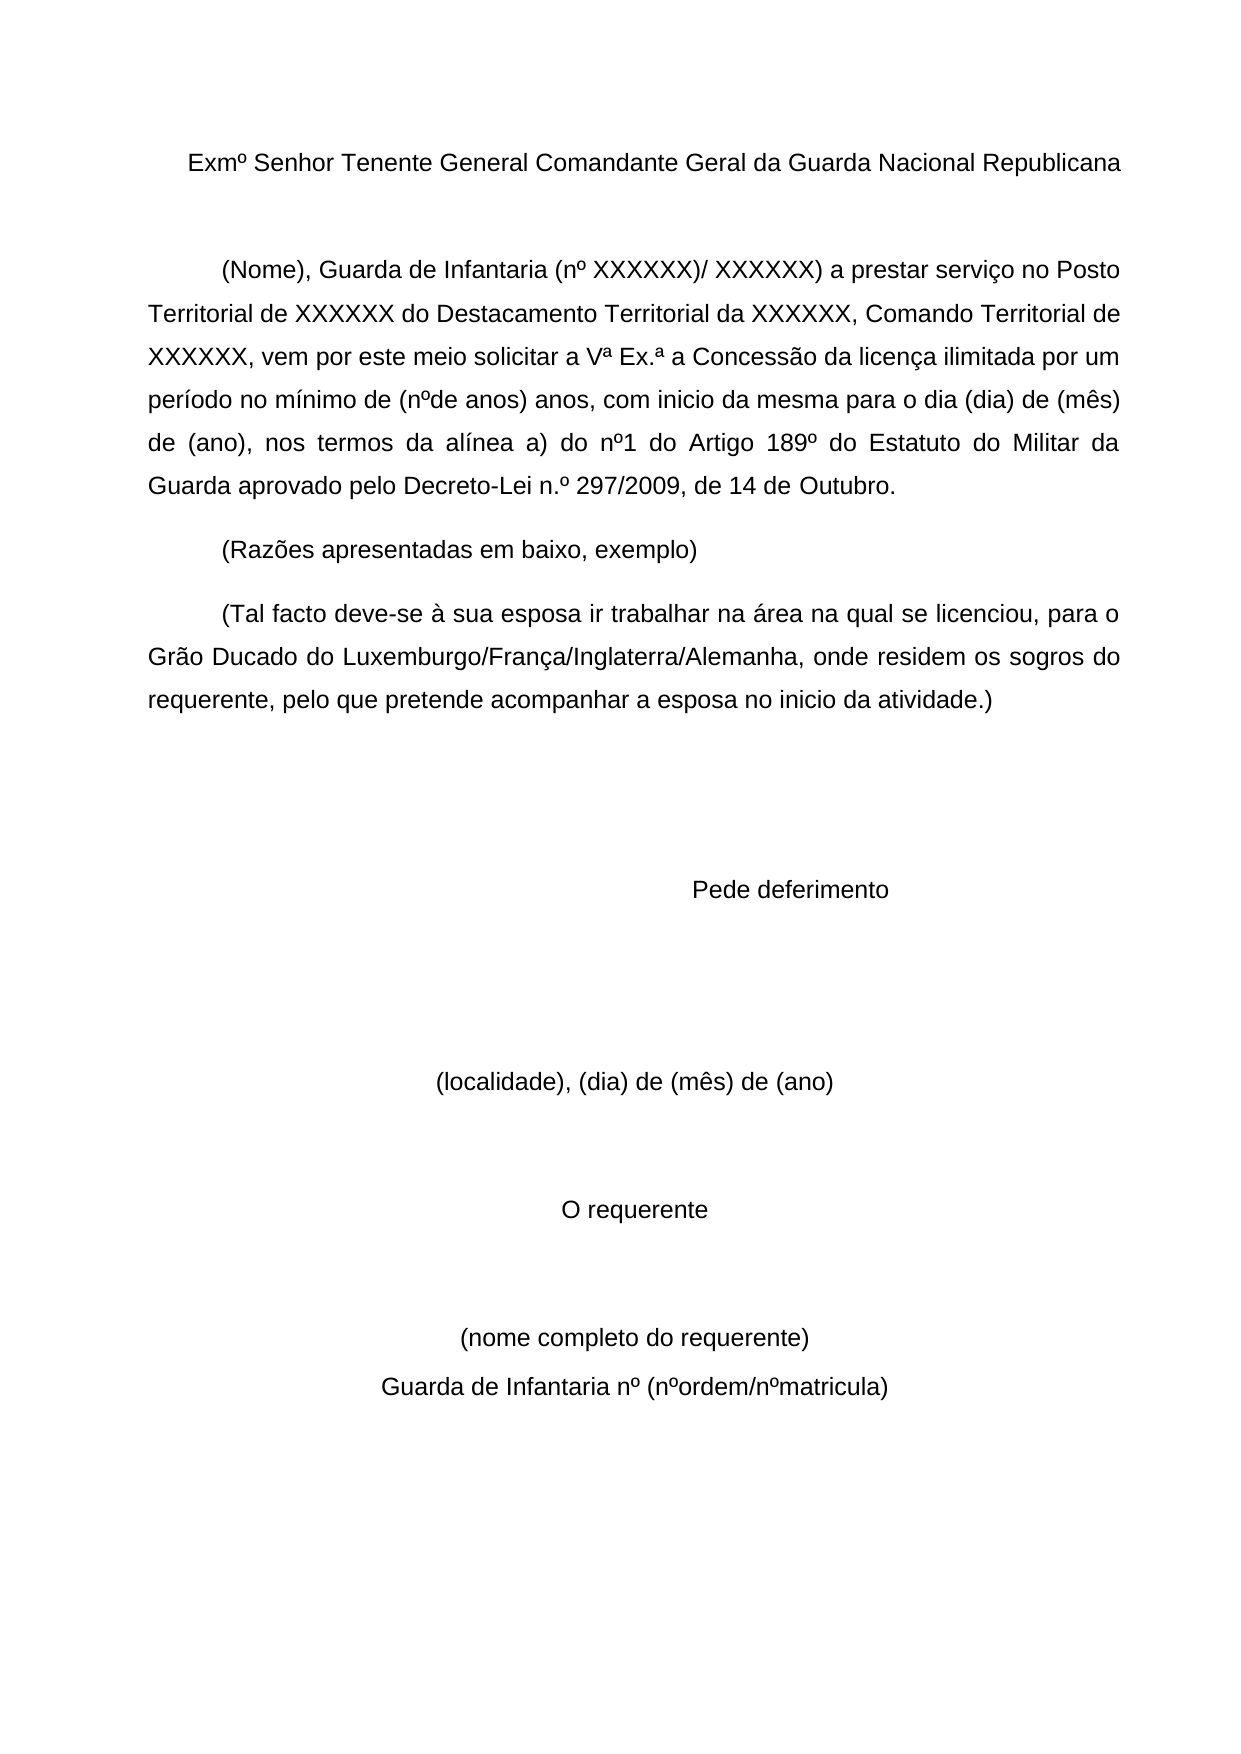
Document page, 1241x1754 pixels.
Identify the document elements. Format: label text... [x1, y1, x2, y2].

text (nome completo do requerente) [148, 1322, 1122, 1351]
text (Nome), Guarda de Infantaria (nº XXXXXX)/ XXXXXX) a prestar serviço no Posto Territorial de XXXXXX do Destacamento Territorial da XXXXXX, Comando Territorial de XXXXXX, vem por este meio solicitar a Vª Ex.ª a Concessão da licença ilimitada por um período no mínimo de (nºde anos) anos, com inicio da mesma para o dia (dia) de (mês) de (ano), nos termos da alínea a) do nº1 do Artigo 189º do Estatuto do Militar da Guarda aprovado pelo Decreto-Lei n.º 297/2009, de 14 de Outubro. [148, 255, 1122, 500]
text O requerente [148, 1194, 1122, 1223]
text (localidade), (dia) de (mês) de (ano) [148, 1067, 1122, 1095]
text Exmº Senhor Tenente General Comandante Geral da Guarda Nacional Republicana [148, 148, 1122, 176]
text Guarda de Infantaria nº (nºordem/nºmatricula) [148, 1372, 1122, 1401]
text (Tal facto deve-se à sua esposa ir trabalhar na área na qual se licenciou, para o Grão Ducado do Luxemburgo/França/Inglaterra/Alemanha, onde residem os sogros do requerente, pelo que pretende acompanhar a esposa no inicio da atividade.) [148, 599, 1122, 714]
text (Razões apresentadas em baixo, exemplo) [148, 535, 1122, 564]
text Pede deferimento [148, 875, 1122, 903]
